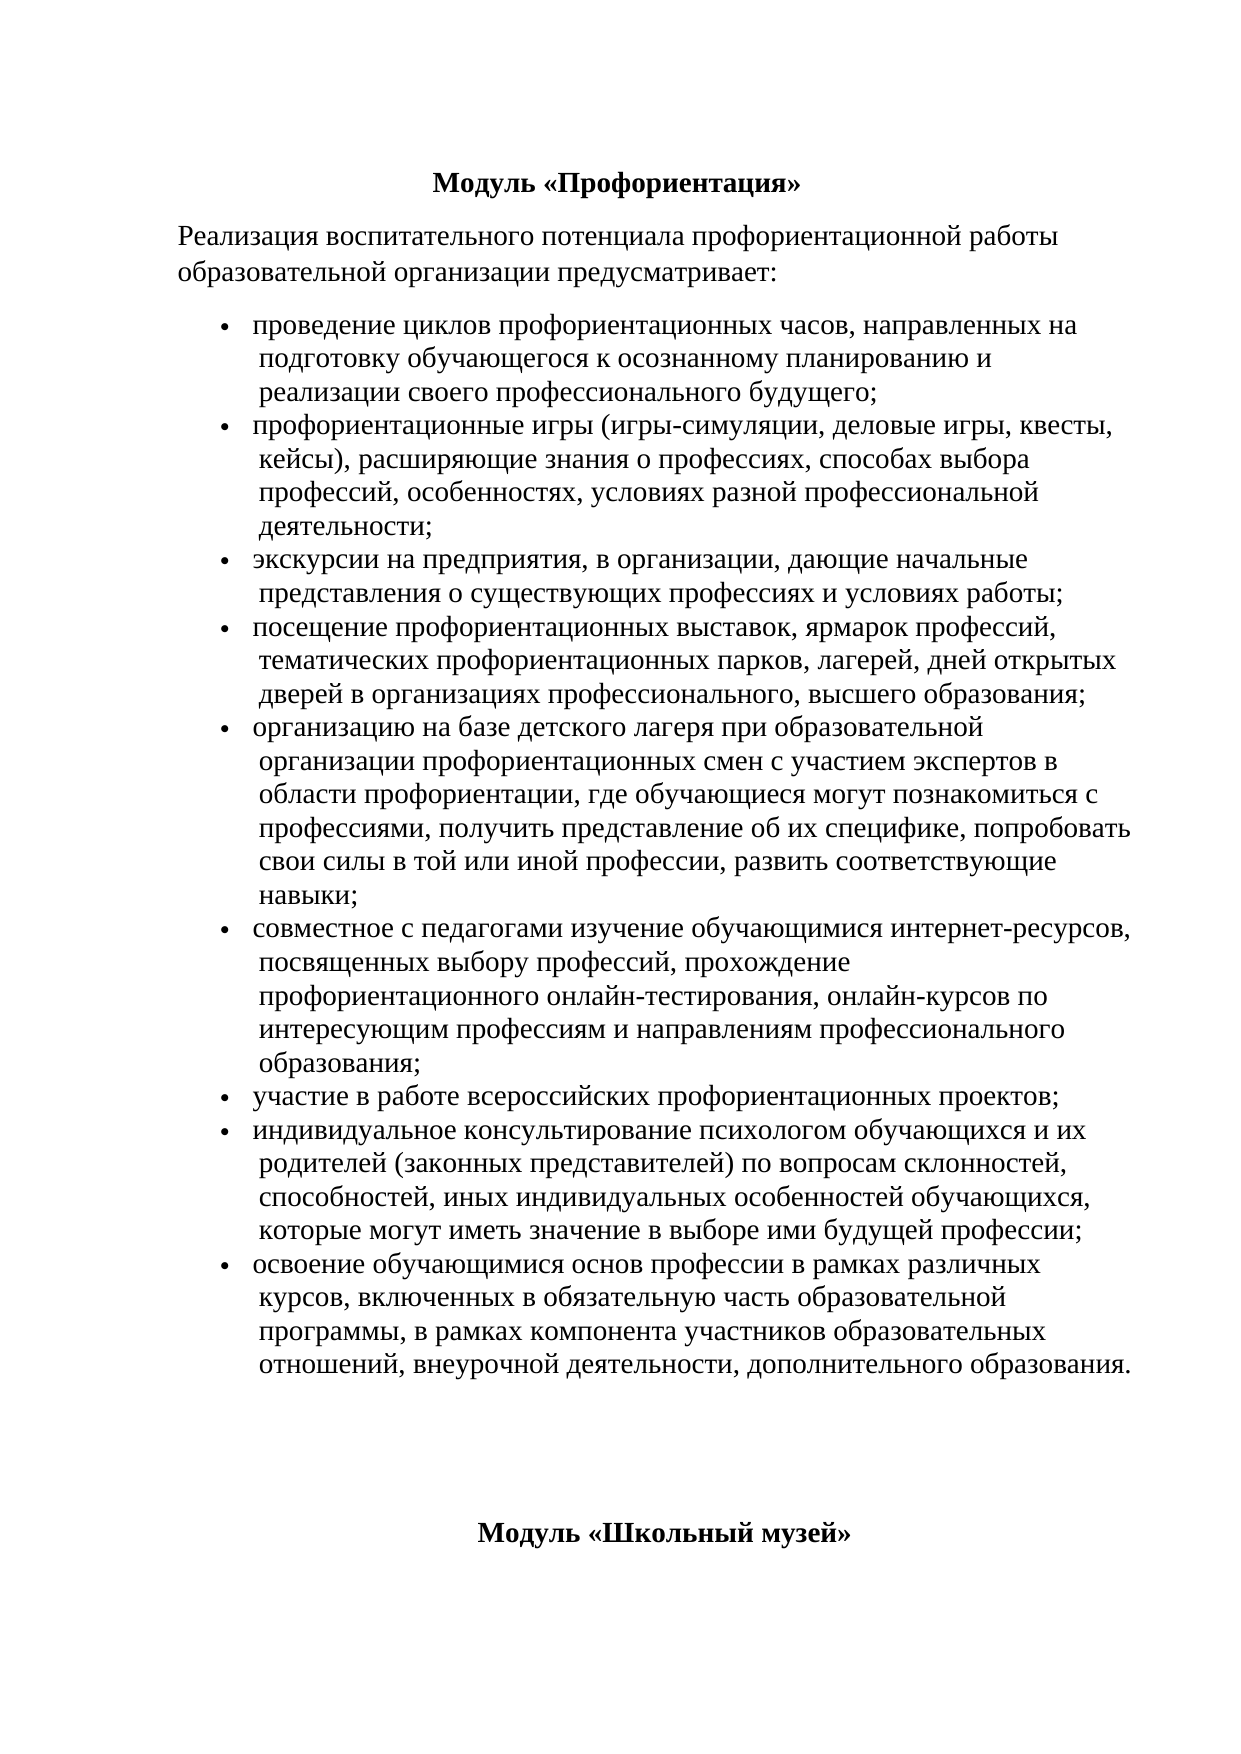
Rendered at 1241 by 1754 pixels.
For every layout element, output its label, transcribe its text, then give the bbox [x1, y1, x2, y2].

list посещение профориентационных выставок, ярмарок профессий, тематических профориентационных парков, лагерей, дней открытых дверей в организациях профессионального, высшего образования; [221, 609, 1133, 709]
list совместное с педагогами изучение обучающимися интернет-ресурсов, посвященных выбору профессий, прохождение профориентационного онлайн-тестирования, онлайн-курсов по интересующим профессиям и направлениям профессионального образования; [221, 911, 1133, 1078]
list организацию на базе детского лагеря при образовательной организации профориентационных смен с участием экспертов в области профориентации, где обучающиеся могут познакомиться с профессиями, получить представление об их специфике, попробовать свои силы в той или иной профессии, развить соответствующие навыки; [221, 709, 1133, 911]
list проведение циклов профориентационных часов, направленных на подготовку обучающегося к осознанному планированию и реализации своего профессионального будущего; [221, 307, 1133, 407]
list освоение обучающимися основ профессии в рамках различных курсов, включенных в обязательную часть образовательной программы, в рамках компонента участников образовательных отношений, внеурочной деятельности, дополнительного образования. [221, 1246, 1133, 1380]
list профориентационные игры (игры-симуляции, деловые игры, квесты, кейсы), расширяющие знания о профессиях, способах выбора профессий, особенностях, условиях разной профессиональной деятельности; [221, 407, 1133, 542]
text Модуль «Школьный музей» [177, 1515, 1152, 1548]
list индивидуальное консультирование психологом обучающихся и их родителей (законных представителей) по вопросам склонностей, способностей, иных индивидуальных особенностей обучающихся, которые могут иметь значение в выборе ими будущей профессии; [221, 1112, 1133, 1246]
text Модуль «Профориентация» [177, 165, 1152, 198]
text Реализация воспитательного потенциала профориентационной работы образовательной организации предусматривает: [177, 218, 1152, 287]
list экскурсии на предприятия, в организации, дающие начальные представления о существующих профессиях и условиях работы; [221, 542, 1133, 609]
list участие в работе всероссийских профориентационных проектов; [221, 1078, 1133, 1112]
